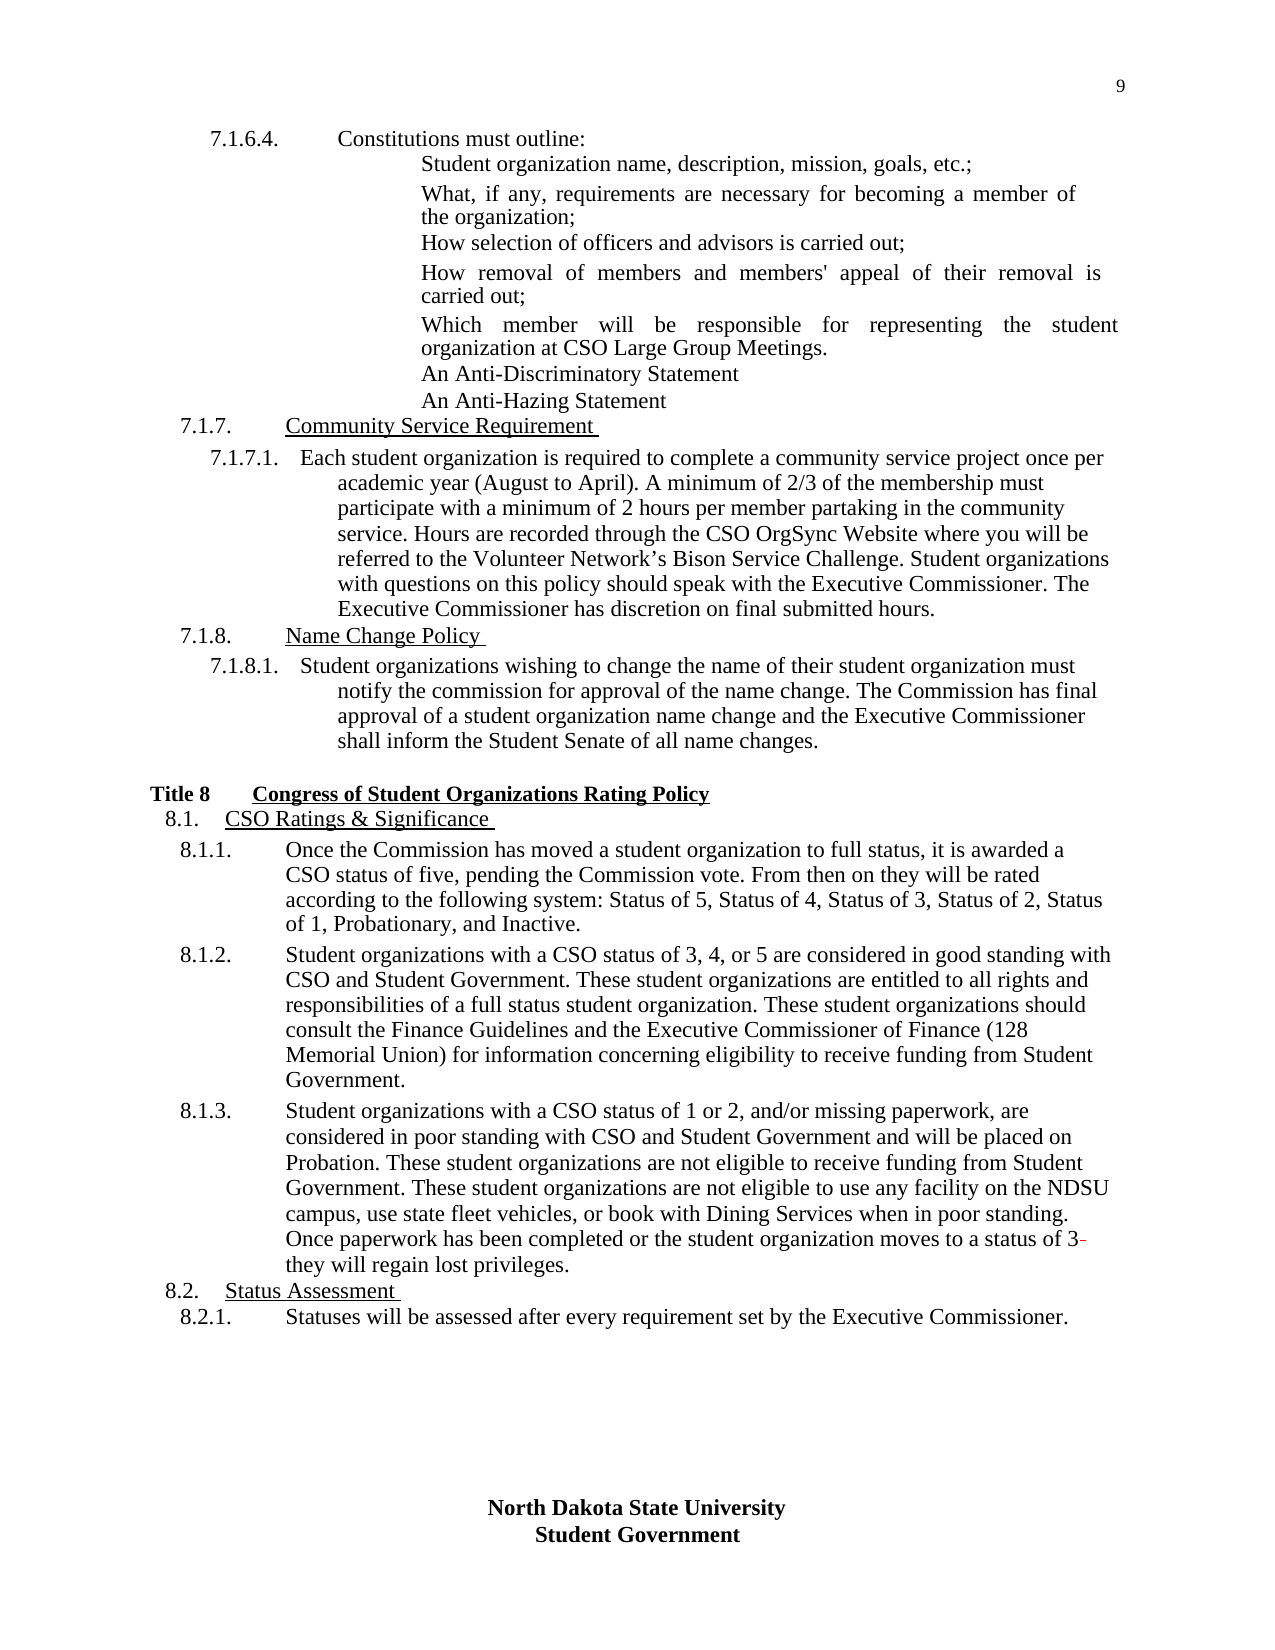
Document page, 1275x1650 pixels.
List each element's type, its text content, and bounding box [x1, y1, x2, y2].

list Status Assessment [165, 1277, 1125, 1303]
list Student organizations wishing to change the name of their student organization must notify the commission for approval of the name change. The Commission has final approval of a student organization name change and the Executive Commissioner shall inform the Student Senate of all name changes. [210, 654, 1112, 753]
list Student organizations with a CSO status of 3, 4, or 5 are considered in good standing with CSO and Student Government. These student organizations are entitled to all rights and responsibilities of a full status student organization. These student organizations should consult the Finance Guidelines and the Executive Commissioner of Finance (128 Memorial Union) for information concerning eligibility to receive funding from Student Government. [180, 942, 1125, 1093]
list Name Change Policy [180, 622, 1125, 648]
list An Anti-Discriminatory Statement [262, 361, 1125, 387]
list How removal of members and members' appeal of their removal is carried out; [262, 261, 1102, 308]
list Once the Commission has moved a student organization to full status, it is awarded a CSO status of five, pending the Commission vote. From then on they will be rated according to the following system: Status of 5, Status of 4, Status of 3, Status of 2, Status of 1, Probationary, and Inactive. [180, 838, 1114, 937]
list Community Service Requirement [180, 413, 1125, 439]
list How selection of officers and advisors is carried out; [262, 229, 1125, 255]
text Title 8 Congress of Student Organizations Rating Policy [150, 781, 1125, 806]
list What, if any, requirements are necessary for becoming a member of the organization; [262, 182, 1077, 229]
list An Anti-Hazing Statement [262, 387, 1125, 413]
list Each student organization is required to complete a community service project once per academic year (August to April). A minimum of 2/3 of the membership must participate with a minimum of 2 hours per member partaking in the community service. Hours are recorded through the CSO OrgSync Website where you will be referred to the Volunteer Network’s Bison Service Challenge. Student organizations with questions on this policy should speak with the Executive Commissioner. The Executive Commissioner has discretion on final submitted hours. [210, 445, 1110, 622]
list Student organization name, description, mission, goals, etc.; [262, 151, 1125, 177]
list Statuses will be assessed after every requirement set by the Executive Commissioner. [180, 1304, 1125, 1330]
list Constitutions must outline: [210, 124, 1125, 151]
list Which member will be responsible for representing the student organization at CSO Large Group Meetings. [262, 313, 1119, 361]
list Student organizations with a CSO status of 1 or 2, and/or missing paperwork, are considered in poor standing with CSO and Student Government and will be placed on Probation. These student organizations are not eligible to receive funding from Student Government. These student organizations are not eligible to use any facility on the NDSU campus, use state fleet vehicles, or book with Dining Services when in poor standing. Once paperwork has been completed or the student organization moves to a status of 3 they will regain lost privileges. [180, 1098, 1123, 1277]
list CSO Ratings & Significance [165, 806, 1125, 832]
